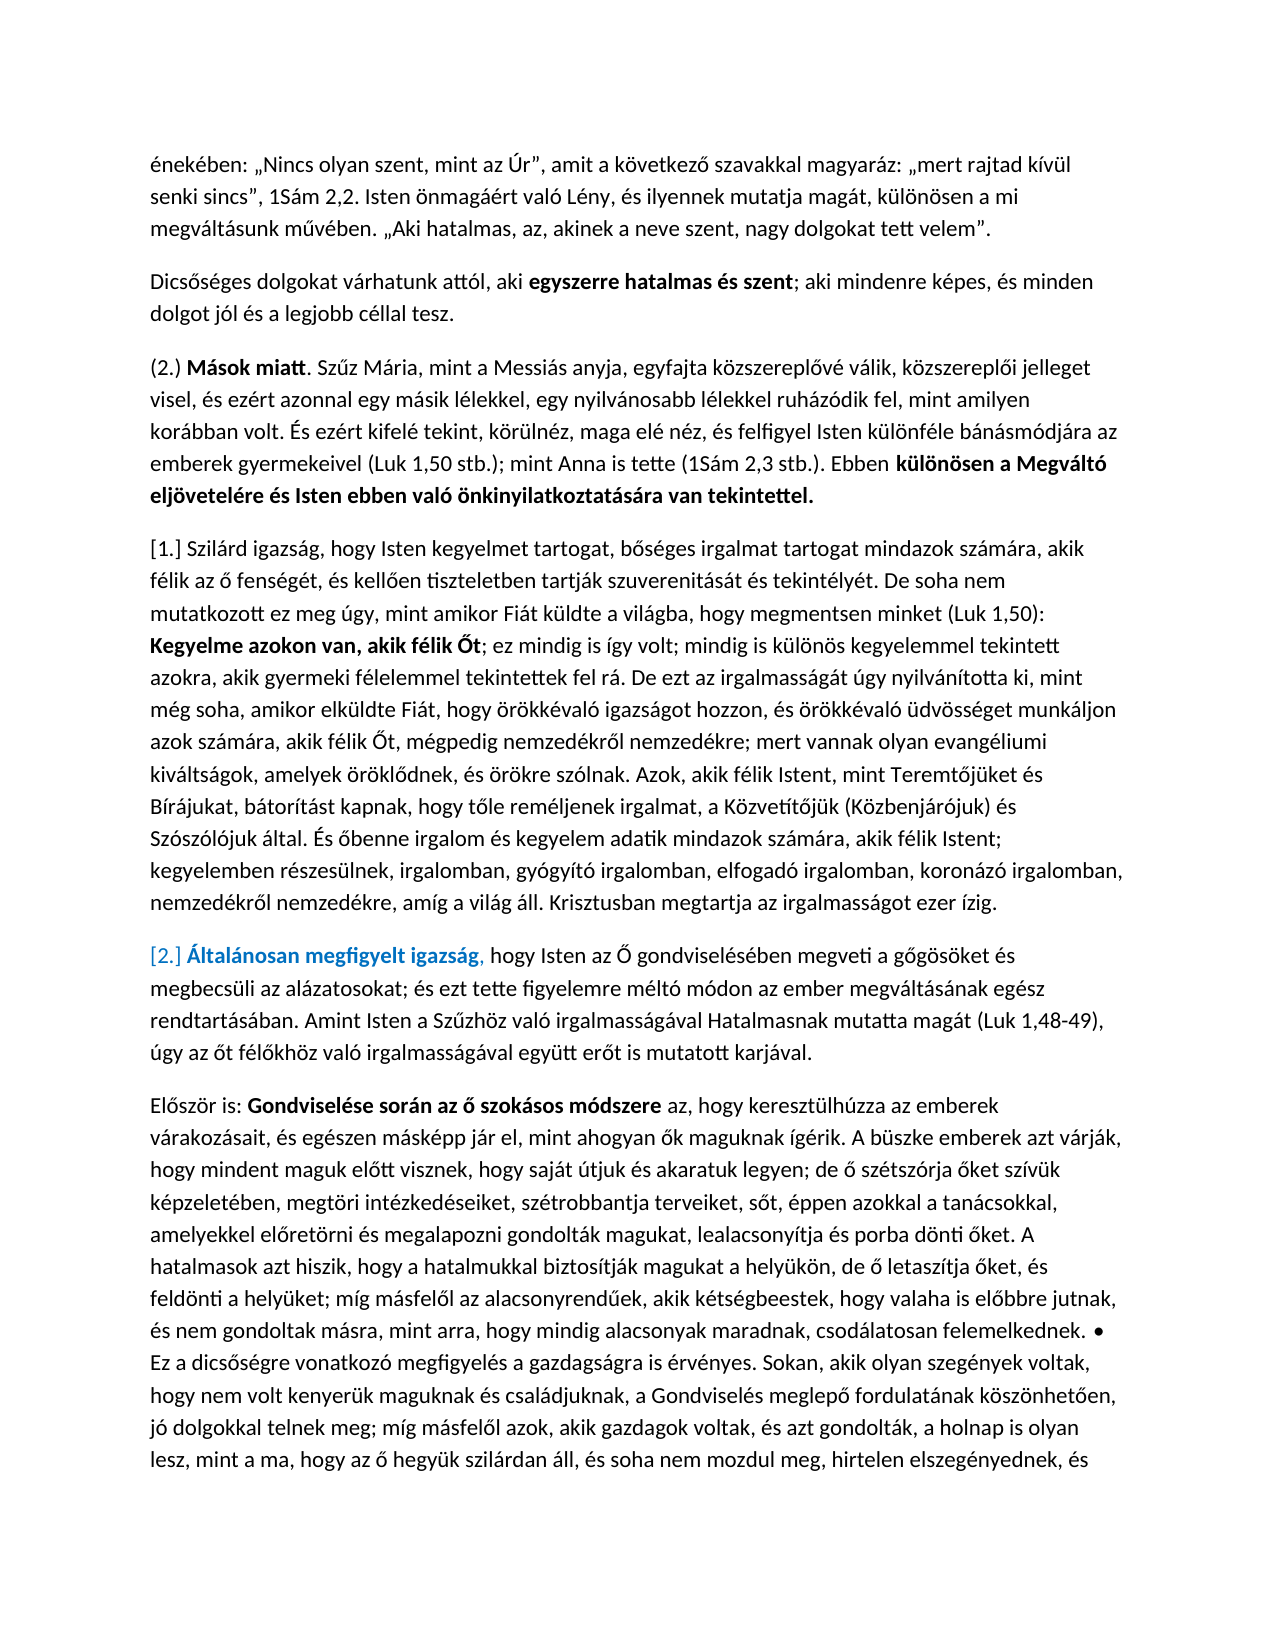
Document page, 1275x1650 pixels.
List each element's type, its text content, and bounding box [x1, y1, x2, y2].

text [1.] Szilárd igazság, hogy Isten kegyelmet tartogat, bőséges irgalmat tartogat mindazok számára, akik félik az ő fenségét, és kellően tiszteletben tartják szuverenitását és tekintélyét. De soha nem mutatkozott ez meg úgy, mint amikor Fiát küldte a világba, hogy megmentsen minket (Luk 1,50): Kegyelme azokon van, akik félik Őt; ez mindig is így volt; mindig is különös kegyelemmel tekintett azokra, akik gyermeki félelemmel tekintettek fel rá. De ezt az irgalmasságát úgy nyilvánította ki, mint még soha, amikor elküldte Fiát, hogy örökkévaló igazságot hozzon, és örökkévaló üdvösséget munkáljon azok számára, akik félik Őt, mégpedig nemzedékről nemzedékre; mert vannak olyan evangéliumi kiváltságok, amelyek öröklődnek, és örökre szólnak. Azok, akik félik Istent, mint Teremtőjüket és Bírájukat, bátorítást kapnak, hogy tőle reméljenek irgalmat, a Közvetítőjük (Közbenjárójuk) és Szószólójuk által. És őbenne irgalom és kegyelem adatik mindazok számára, akik félik Istent; kegyelemben részesülnek, irgalomban, gyógyító irgalomban, elfogadó irgalomban, koronázó irgalomban, nemzedékről nemzedékre, amíg a világ áll. Krisztusban megtartja az irgalmasságot ezer ízig. [150, 534, 1125, 916]
text [2.] Általánosan megfigyelt igazság, hogy Isten az Ő gondviselésében megveti a gőgösöket és megbecsüli az alázatosokat; és ezt tette figyelemre méltó módon az ember megváltásának egész rendtartásában. Amint Isten a Szűzhöz való irgalmasságával Hatalmasnak mutatta magát (Luk 1,48-49), úgy az őt félőkhöz való irgalmasságával együtt erőt is mutatott karjával. [150, 941, 1125, 1066]
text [150, 150, 1125, 242]
text Dicsőséges dolgokat várhatunk attól, aki egyszerre hatalmas és szent; aki mindenre képes, és minden dolgot jól és a legjobb céllal tesz. [150, 267, 1125, 328]
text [150, 1091, 1125, 1473]
text (2.) Mások miatt. Szűz Mária, mint a Messiás anyja, egyfajta közszereplővé válik, közszereplői jelleget visel, és ezért azonnal egy másik lélekkel, egy nyilvánosabb lélekkel ruházódik fel, mint amilyen korábban volt. És ezért kifelé tekint, körülnéz, maga elé néz, és felfigyel Isten különféle bánásmódjára az emberek gyermekeivel (Luk 1,50 stb.); mint Anna is tette (1Sám 2,3 stb.). Ebben különösen a Megváltó eljövetelére és Isten ebben való önkinyilatkoztatására van tekintettel. [150, 353, 1125, 509]
